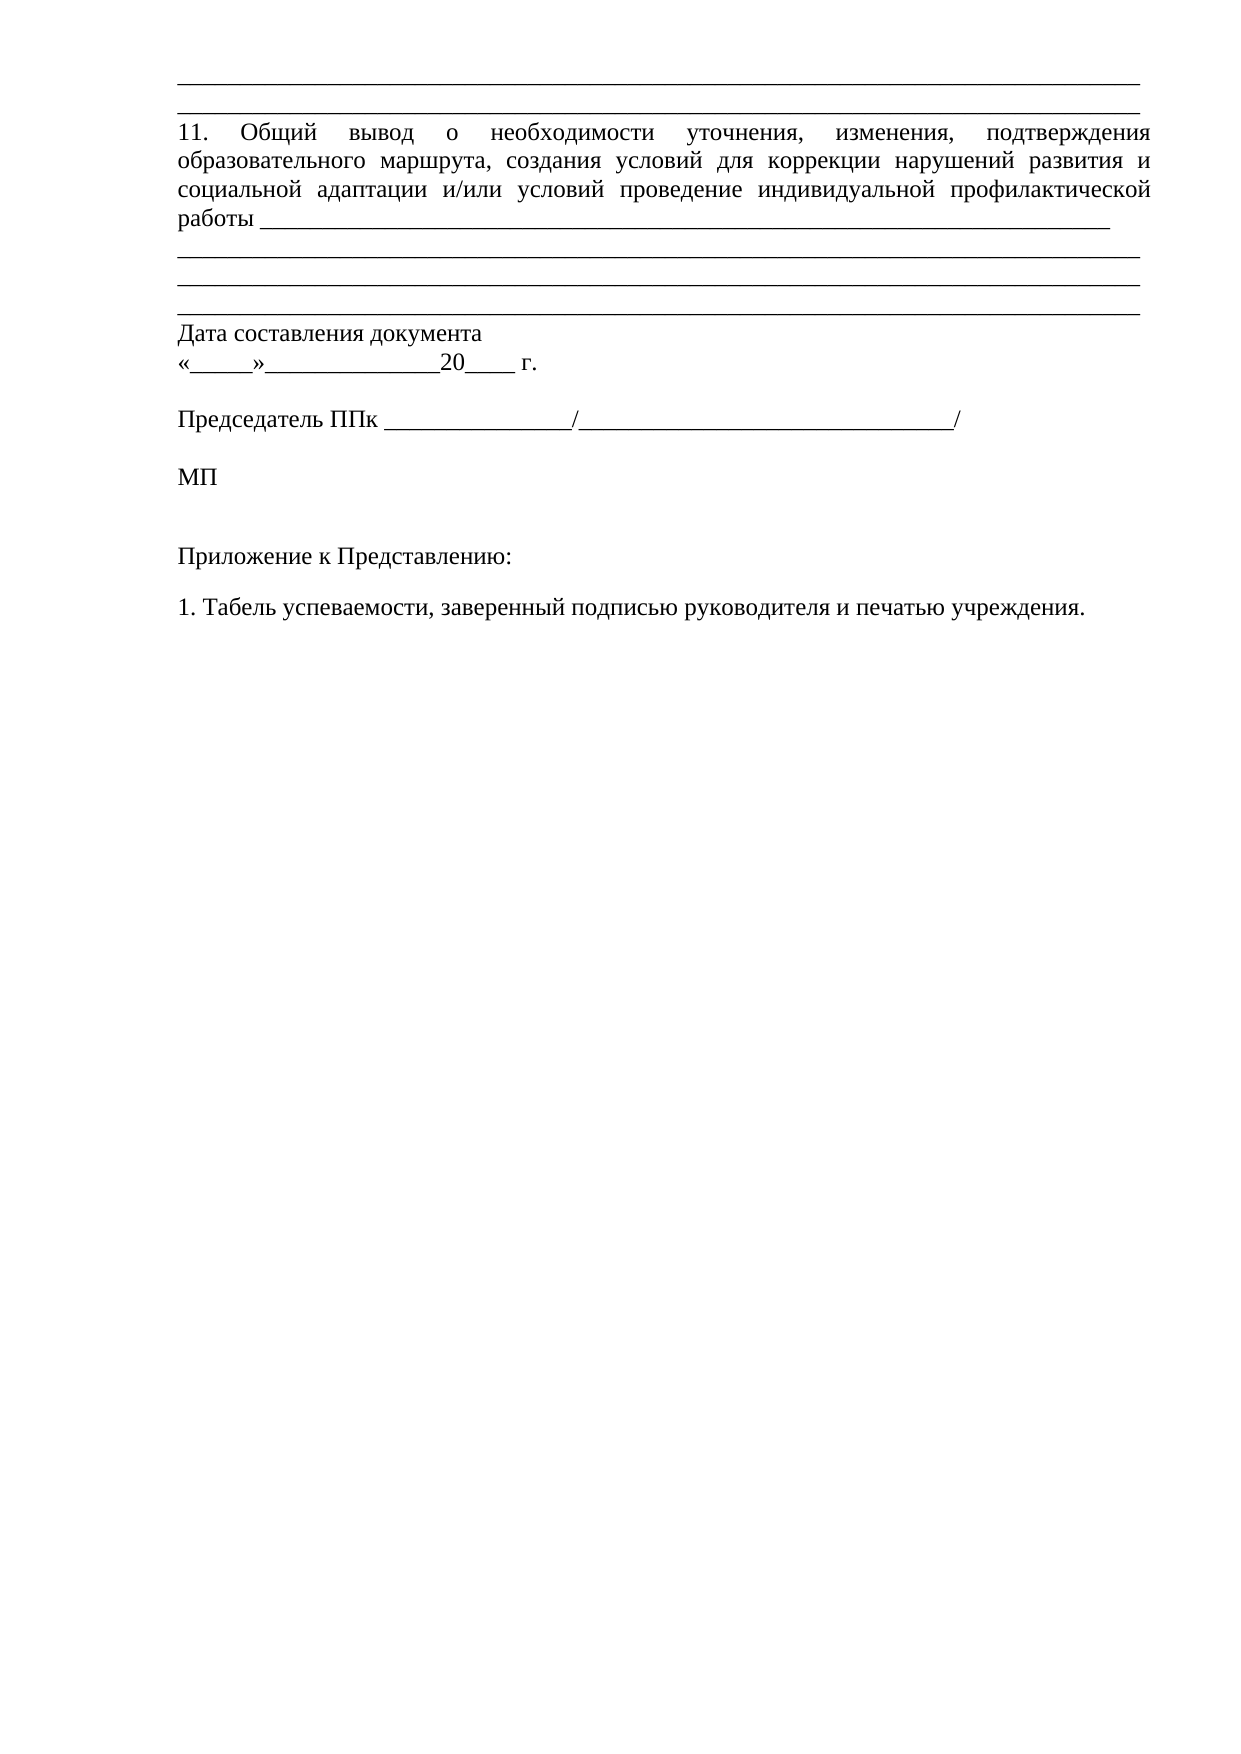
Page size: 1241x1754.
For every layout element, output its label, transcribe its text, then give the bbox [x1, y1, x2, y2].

text Дата составления документа [177, 318, 1152, 347]
text 11. Общий вывод о необходимости уточнения, изменения, подтверждения образовательного маршрута, создания условий для коррекции нарушений развития и социальной адаптации и/или условий проведение индивидуальной профилактической работы ____________________________________________________________________ [177, 117, 1152, 232]
text МП [177, 462, 1152, 490]
text _______________________________________________________________________________________________________________________________________________________________________________________________________________________________________ [177, 232, 1152, 318]
text «_____»______________20____ г. [177, 347, 1152, 375]
text Приложение к Представлению: [177, 541, 1152, 570]
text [177, 59, 1152, 117]
text Председатель ППк _______________/______________________________/ [177, 404, 1152, 433]
text 1. Табель успеваемости, заверенный подписью руководителя и печатью учреждения. [177, 592, 1152, 621]
